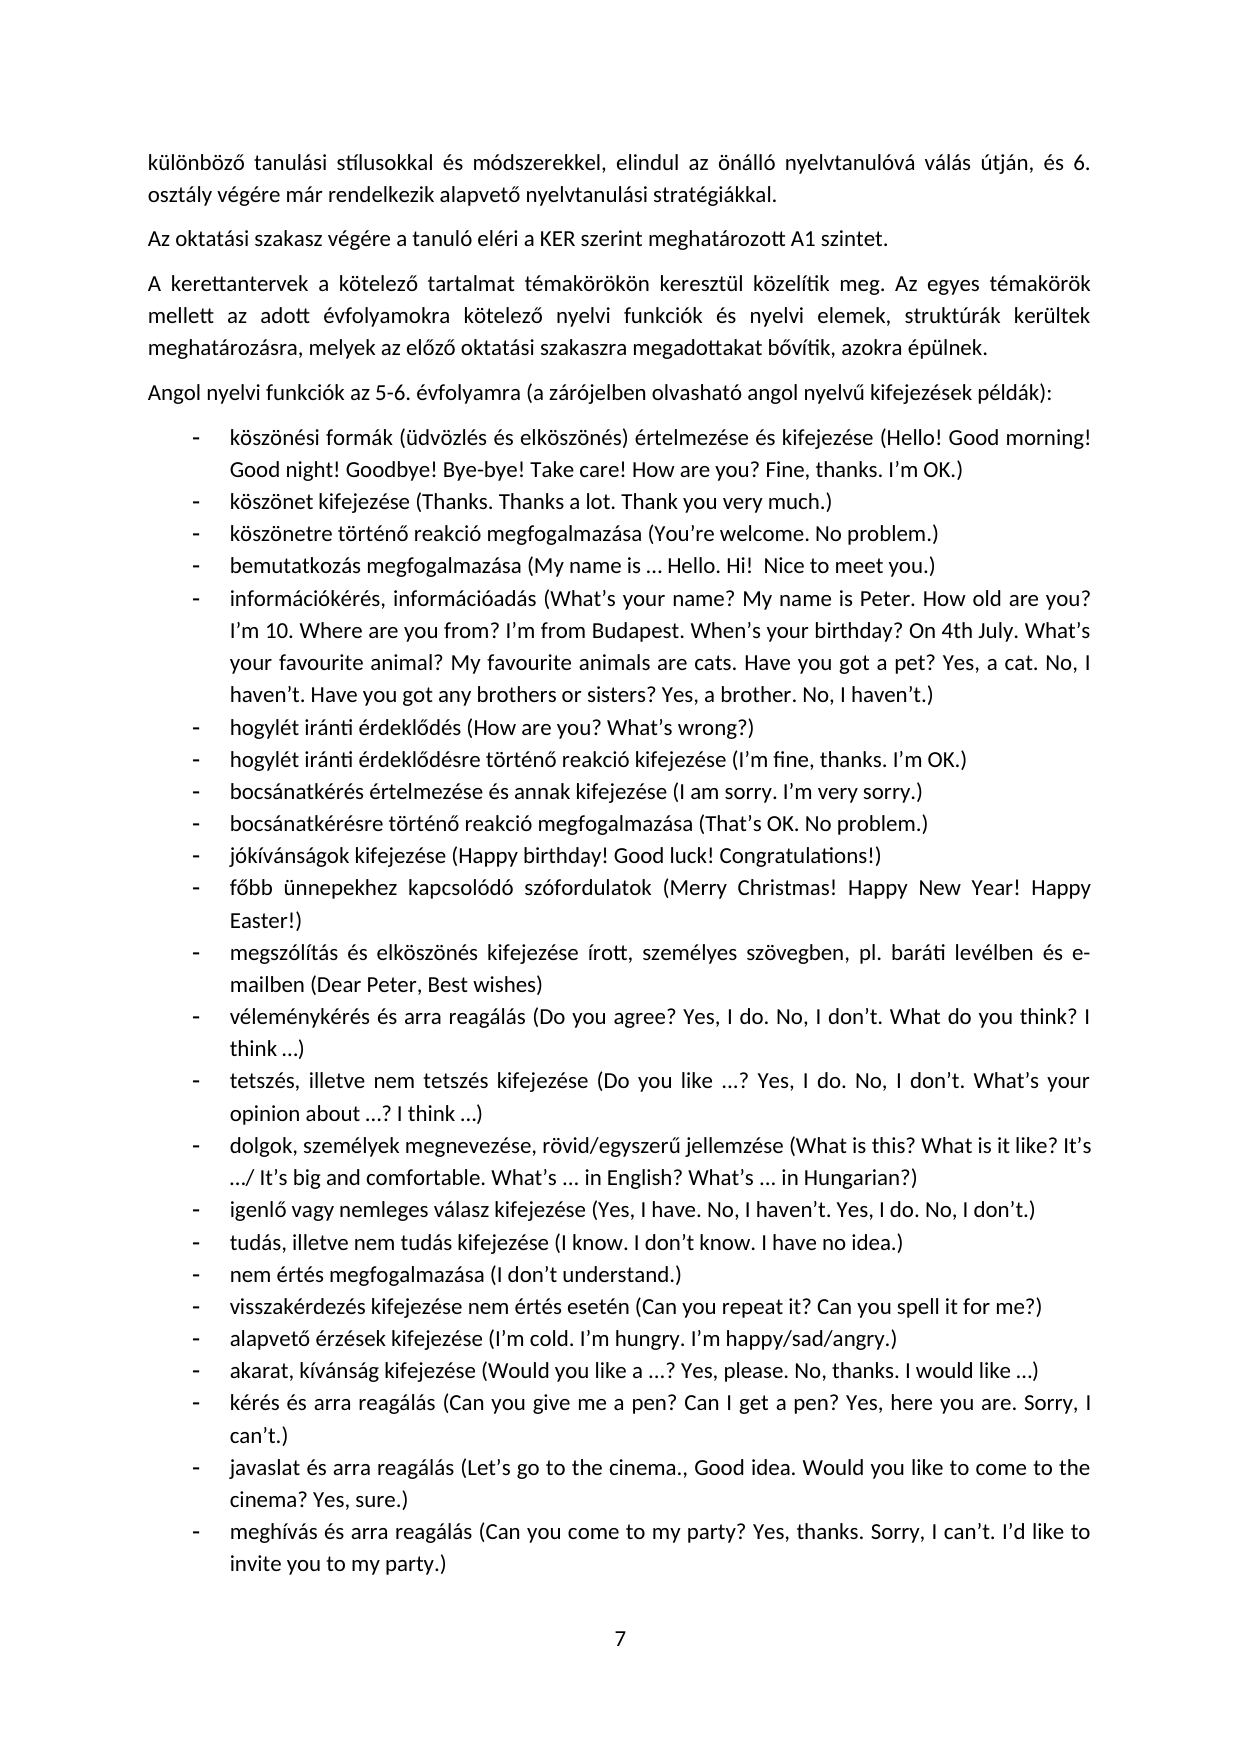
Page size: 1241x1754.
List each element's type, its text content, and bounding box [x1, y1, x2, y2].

list hogylét iránti érdeklődésre történő reakció kifejezése (I’m fine, thanks. I’m OK.) [192, 745, 1093, 773]
text A kerettantervek a kötelező tartalmat témakörökön keresztül közelítik meg. Az egyes témakörök mellett az adott évfolyamokra kötelező nyelvi funkciók és nyelvi elemek, struktúrák kerültek meghatározásra, melyek az előző oktatási szakaszra megadottakat bővítik, azokra épülnek. [148, 269, 1093, 362]
list kérés és arra reagálás (Can you give me a pen? Can I get a pen? Yes, here you are. Sorry, I can’t.) [192, 1388, 1093, 1449]
list meghívás és arra reagálás (Can you come to my party? Yes, thanks. Sorry, I can’t. I’d like to invite you to my party.) [192, 1517, 1093, 1577]
text Az oktatási szakasz végére a tanuló eléri a KER szerint meghatározott A1 szintet. [148, 224, 1093, 252]
list bemutatkozás megfogalmazása (My name is … Hello. Hi! Nice to meet you.) [192, 552, 1093, 580]
text Angol nyelvi funkciók az 5-6. évfolyamra (a zárójelben olvasható angol nyelvű kifejezések példák): [148, 378, 1093, 406]
list véleménykérés és arra reagálás (Do you agree? Yes, I do. No, I don’t. What do you think? I think …) [192, 1002, 1093, 1062]
list visszakérdezés kifejezése nem értés esetén (Can you repeat it? Can you spell it for me?) [192, 1292, 1093, 1320]
list köszönetre történő reakció megfogalmazása (You’re welcome. No problem.) [192, 519, 1093, 547]
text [148, 148, 1093, 208]
list köszönet kifejezése (Thanks. Thanks a lot. Thank you very much.) [192, 487, 1093, 515]
list köszönési formák (üdvözlés és elköszönés) értelmezése és kifejezése (Hello! Good morning! Good night! Goodbye! Bye-bye! Take care! How are you? Fine, thanks. I’m OK.) [192, 423, 1093, 483]
list főbb ünnepekhez kapcsolódó szófordulatok (Merry Christmas! Happy New Year! Happy Easter!) [192, 873, 1093, 934]
list nem értés megfogalmazása (I don’t understand.) [192, 1260, 1093, 1288]
list hogylét iránti érdeklődés (How are you? What’s wrong?) [192, 713, 1093, 741]
list javaslat és arra reagálás (Let’s go to the cinema., Good idea. Would you like to come to the cinema? Yes, sure.) [192, 1453, 1093, 1513]
list tetszés, illetve nem tetszés kifejezése (Do you like ...? Yes, I do. No, I don’t. What’s your opinion about …? I think …) [192, 1067, 1093, 1127]
list igenlő vagy nemleges válasz kifejezése (Yes, I have. No, I haven’t. Yes, I do. No, I don’t.) [192, 1195, 1093, 1223]
list jókívánságok kifejezése (Happy birthday! Good luck! Congratulations!) [192, 841, 1093, 869]
list bocsánatkérésre történő reakció megfogalmazása (That’s OK. No problem.) [192, 809, 1093, 837]
list dolgok, személyek megnevezése, rövid/egyszerű jellemzése (What is this? What is it like? It’s …/ It’s big and comfortable. What’s ... in English? What’s ... in Hungarian?) [192, 1131, 1093, 1191]
list bocsánatkérés értelmezése és annak kifejezése (I am sorry. I’m very sorry.) [192, 777, 1093, 805]
list akarat, kívánság kifejezése (Would you like a ...? Yes, please. No, thanks. I would like …) [192, 1356, 1093, 1384]
list megszólítás és elköszönés kifejezése írott, személyes szövegben, pl. baráti levélben és e-mailben (Dear Peter, Best wishes) [192, 938, 1093, 998]
list tudás, illetve nem tudás kifejezése (I know. I don’t know. I have no idea.) [192, 1228, 1093, 1256]
list alapvető érzések kifejezése (I’m cold. I’m hungry. I’m happy/sad/angry.) [192, 1324, 1093, 1352]
list információkérés, információadás (What’s your name? My name is Peter. How old are you? I’m 10. Where are you from? I’m from Budapest. When’s your birthday? On 4th July. What’s your favourite animal? My favourite animals are cats. Have you got a pet? Yes, a cat. No, I haven’t. Have you got any brothers or sisters? Yes, a brother. No, I haven’t.) [192, 584, 1093, 708]
